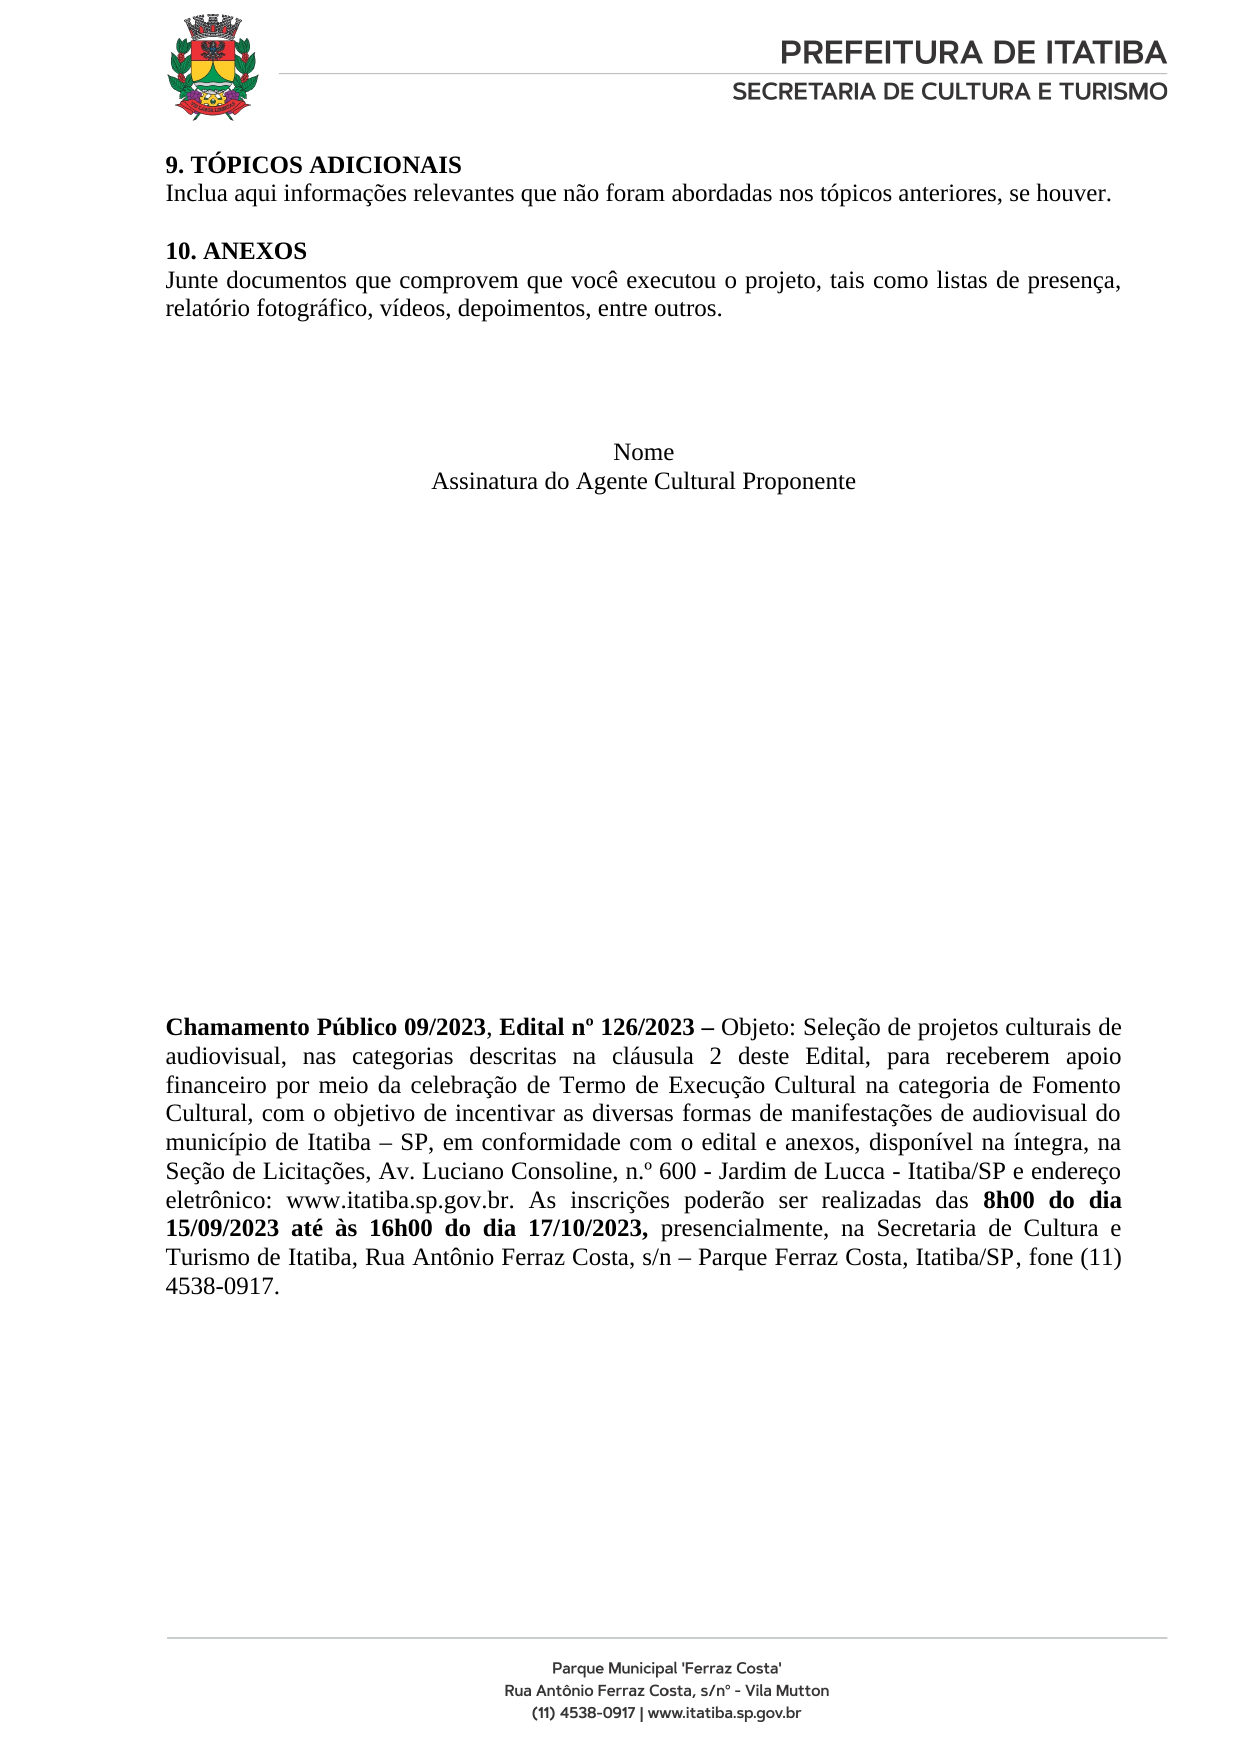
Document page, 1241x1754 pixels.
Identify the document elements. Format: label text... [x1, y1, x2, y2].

text Chamamento Público 09/2023, Edital nº 126/2023 – Objeto: Seleção de projetos culturais de audiovisual, nas categorias descritas na cláusula 2 deste Edital, para receberem apoio financeiro por meio da celebração de Termo de Execução Cultural na categoria de Fomento Cultural, com o objetivo de incentivar as diversas formas de manifestações de audiovisual do município de Itatiba – SP, em conformidade com o edital e anexos, disponível na íntegra, na Seção de Licitações, Av. Luciano Consoline, n.º 600 - Jardim de Lucca - Itatiba/SP e endereço eletrônico: www.itatiba.sp.gov.br. As inscrições poderão ser realizadas das 8h00 do dia 15/09/2023 até às 16h00 do dia 17/10/2023, presencialmente, na Secretaria de Cultura e Turismo de Itatiba, Rua Antônio Ferraz Costa, s/n – Parque Ferraz Costa, Itatiba/SP, fone (11) 4538-0917. [165, 1012, 1122, 1300]
picture [167, 14, 1168, 121]
picture [166, 1637, 1168, 1722]
text Junte documentos que comprovem que você executou o projeto, tais como listas de presença, relatório fotográfico, vídeos, depoimentos, entre outros. [165, 265, 1122, 322]
text Inclua aqui informações relevantes que não foram abordadas nos tópicos anteriores, se houver. [165, 178, 1122, 207]
text 9. TÓPICOS ADICIONAIS [165, 150, 1122, 178]
text 10. ANEXOS [165, 236, 1122, 265]
text Assinatura do Agente Cultural Proponente [165, 466, 1122, 495]
text Nome [165, 437, 1122, 466]
